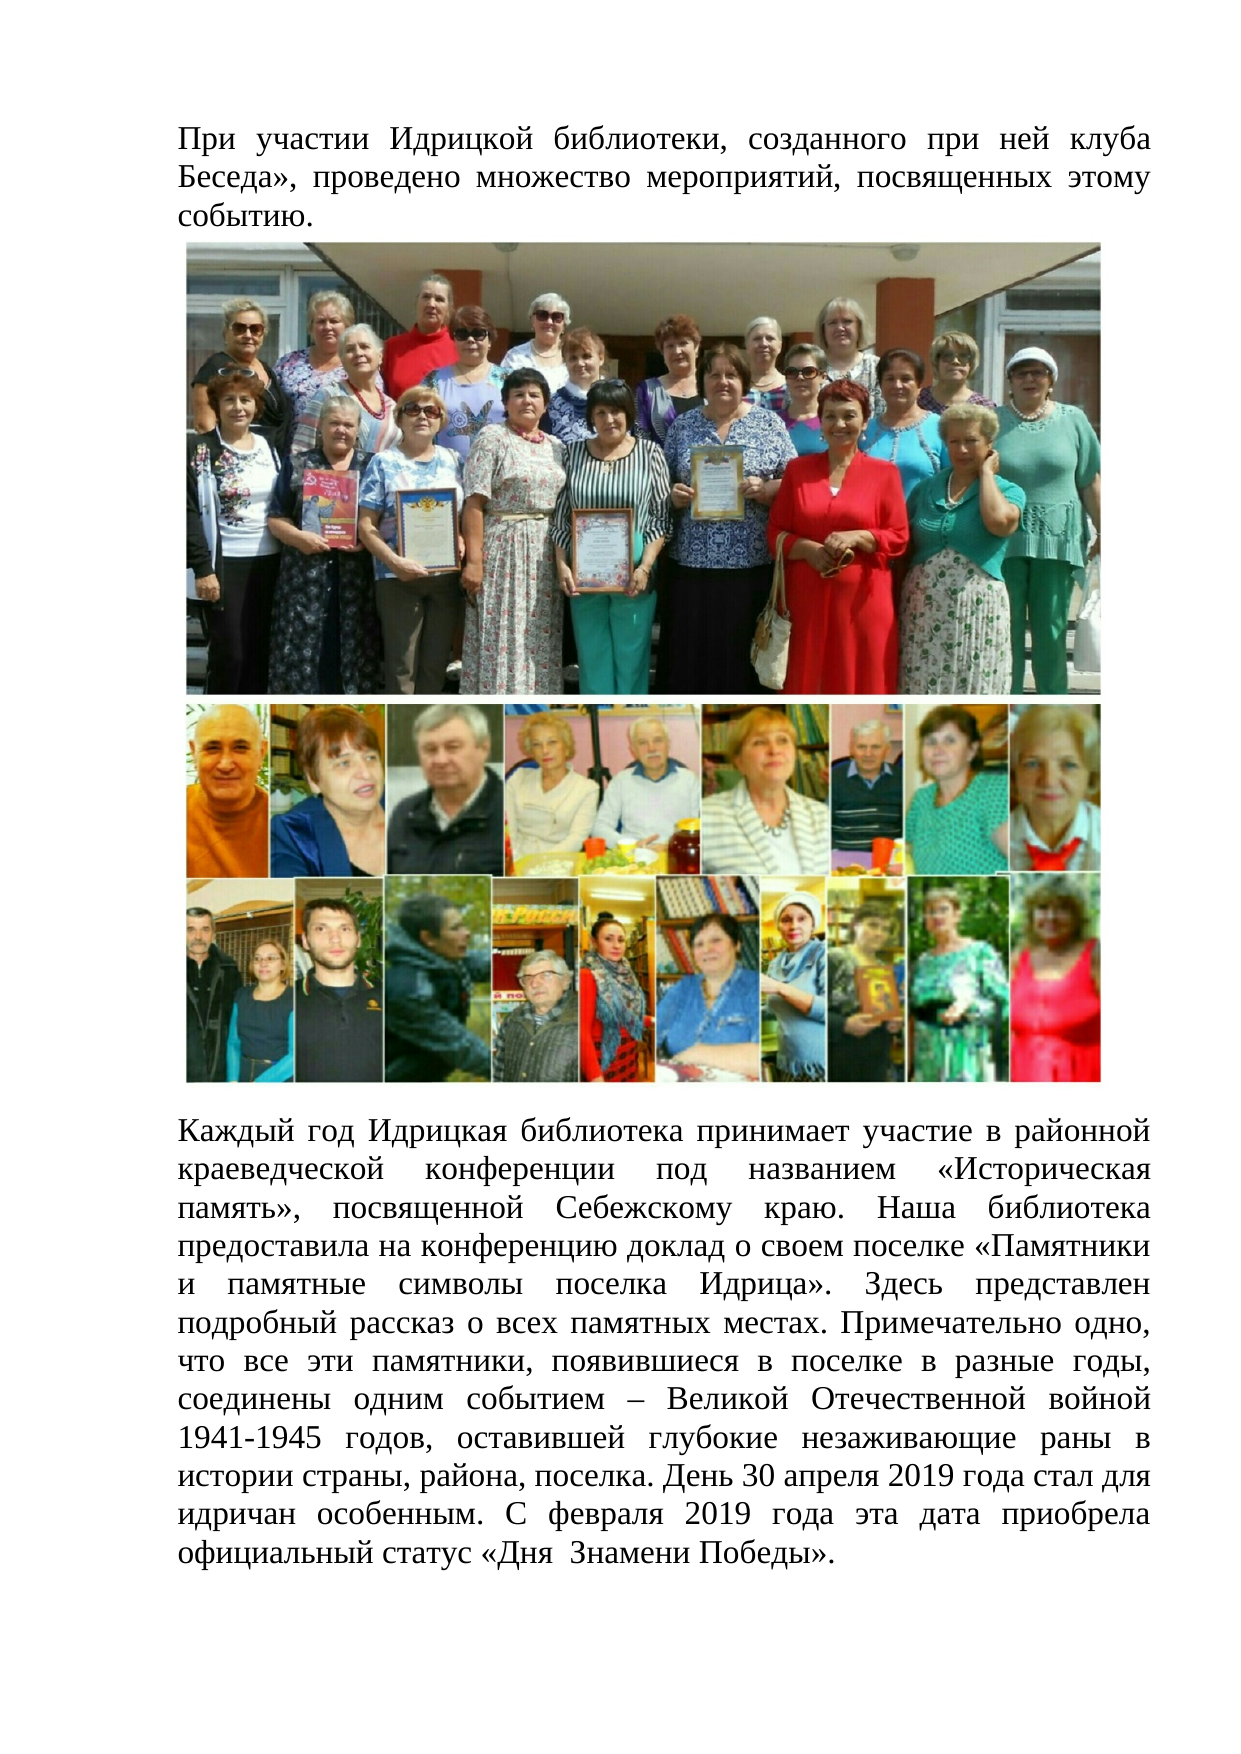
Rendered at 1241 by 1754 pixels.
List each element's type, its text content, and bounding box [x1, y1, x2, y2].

text Каждый год Идрицкая библиотека принимает участие в районной краеведческой конференции под названием «Историческая память», посвященной Себежскому краю. Наша библиотека предоставила на конференцию доклад о своем поселке «Памятники и памятные символы поселка Идрица». Здесь представлен подробный рассказ о всех памятных местах. Примечательно одно, что все эти памятники, появившиеся в поселке в разные годы, соединены одним событием – Великой Отечественной войной 1941-1945 годов, оставившей глубокие незаживающие раны в истории страны, района, поселка. День 30 апреля 2019 года стал для идричан особенным. С февраля 2019 года эта дата приобрела официальный статус «Дня Знамени Победы». [177, 1110, 1152, 1570]
picture [177, 233, 1109, 1090]
